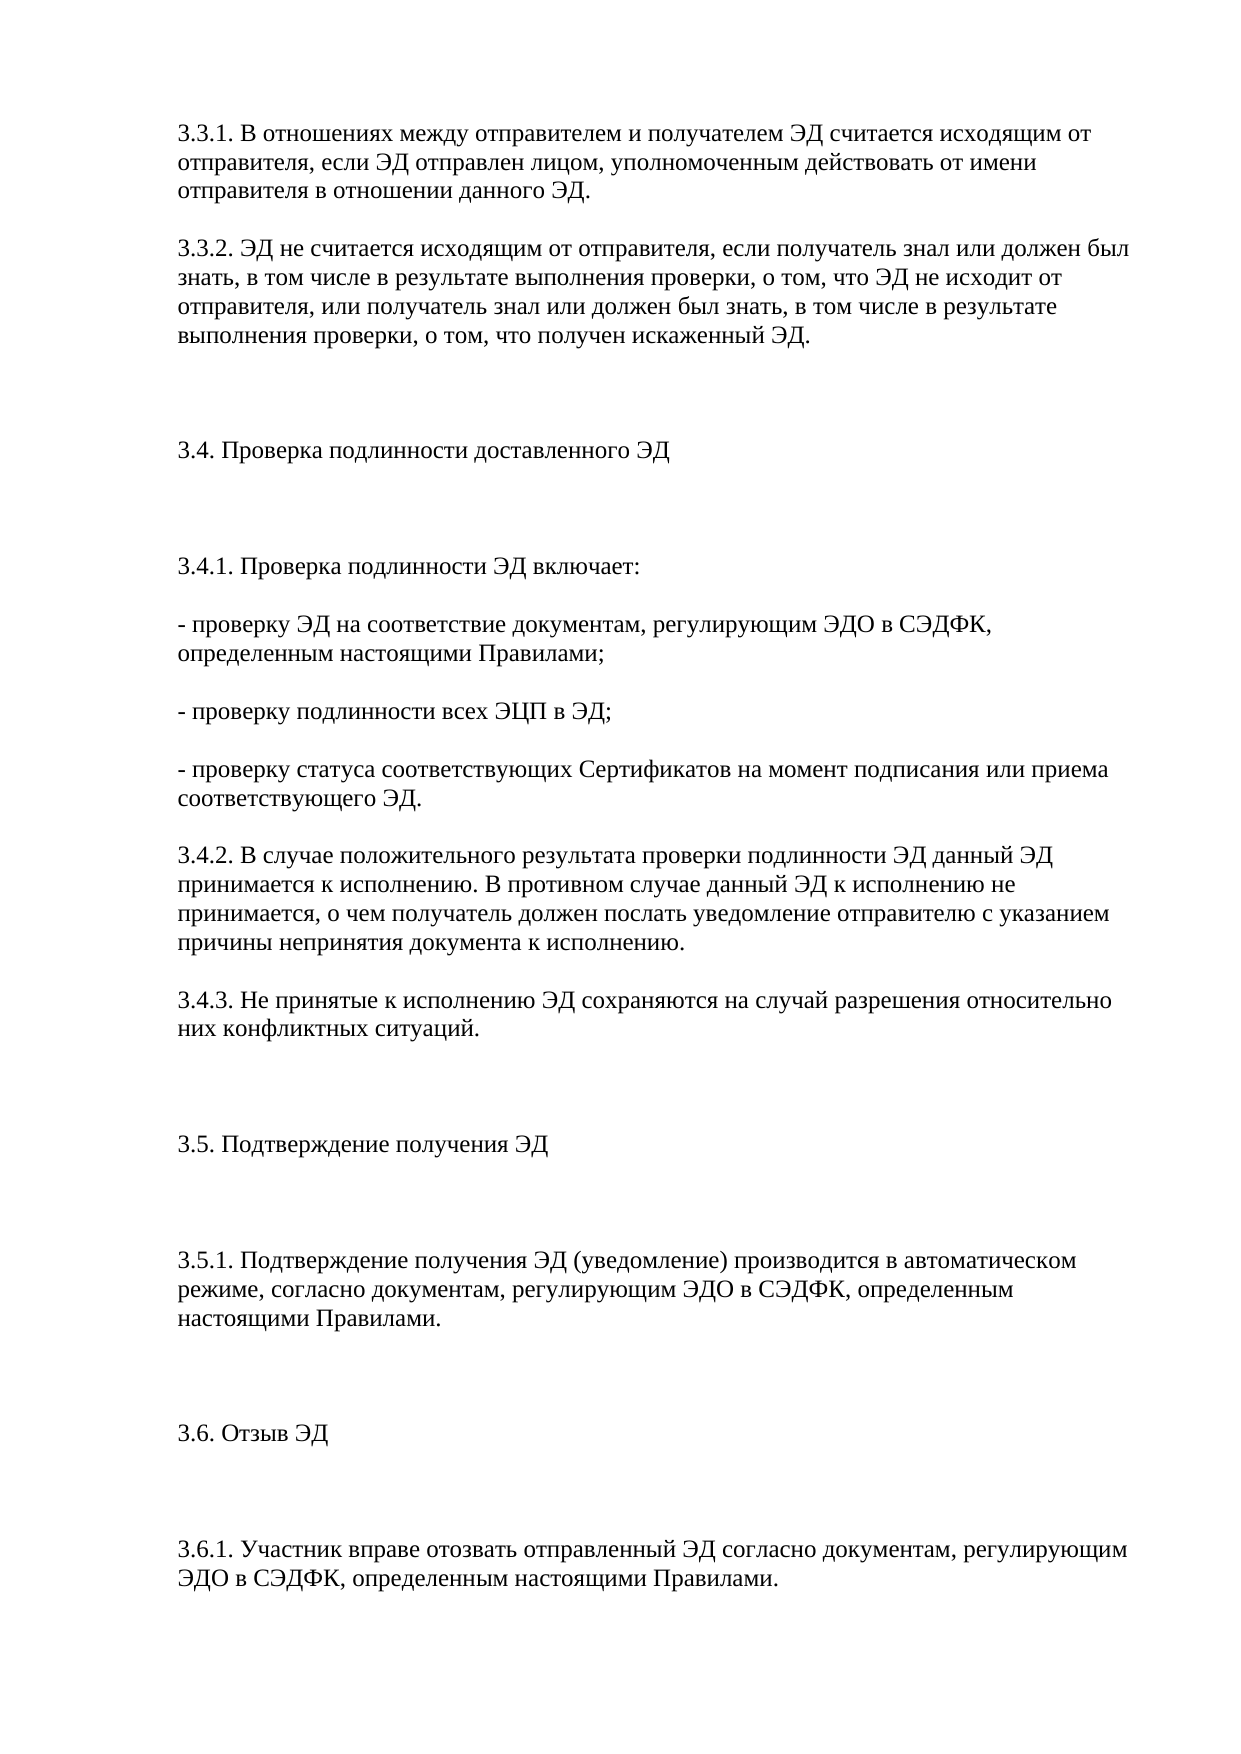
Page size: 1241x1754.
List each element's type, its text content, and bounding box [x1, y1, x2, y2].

text 3.4.3. Не принятые к исполнению ЭД сохраняются на случай разрешения относительно них конфликтных ситуаций. [177, 985, 1152, 1042]
text 3.3.1. В отношениях между отправителем и получателем ЭД считается исходящим от отправителя, если ЭД отправлен лицом, уполномоченным действовать от имени отправителя в отношении данного ЭД. [177, 118, 1152, 204]
text 3.4.2. В случае положительного результата проверки подлинности ЭД данный ЭД принимается к исполнению. В противном случае данный ЭД к исполнению не принимается, о чем получатель должен послать уведомление отправителю с указанием причины непринятия документа к исполнению. [177, 841, 1152, 956]
text 3.4.1. Проверка подлинности ЭД включает: [177, 551, 1152, 580]
text 3.6. Отзыв ЭД [177, 1418, 1152, 1447]
text 3.4. Проверка подлинности доставленного ЭД [177, 436, 1152, 464]
text 3.6.1. Участник вправе отозвать отправленный ЭД согласно документам, регулирующим ЭДО в СЭДФК, определенным настоящими Правилами. [177, 1534, 1152, 1592]
text 3.3.2. ЭД не считается исходящим от отправителя, если получатель знал или должен был знать, в том числе в результате выполнения проверки, о том, что ЭД не исходит от отправителя, или получатель знал или должен был знать, в том числе в результате выполнения проверки, о том, что получен искаженный ЭД. [177, 233, 1152, 348]
text 3.5. Подтверждение получения ЭД [177, 1129, 1152, 1158]
text - проверку подлинности всех ЭЦП в ЭД; [177, 696, 1152, 725]
text - проверку статуса соответствующих Сертификатов на момент подписания или приема соответствующего ЭД. [177, 754, 1152, 811]
text 3.5.1. Подтверждение получения ЭД (уведомление) производится в автоматическом режиме, согласно документам, регулирующим ЭДО в СЭДФК, определенным настоящими Правилами. [177, 1245, 1152, 1331]
text - проверку ЭД на соответствие документам, регулирующим ЭДО в СЭДФК, определенным настоящими Правилами; [177, 609, 1152, 667]
